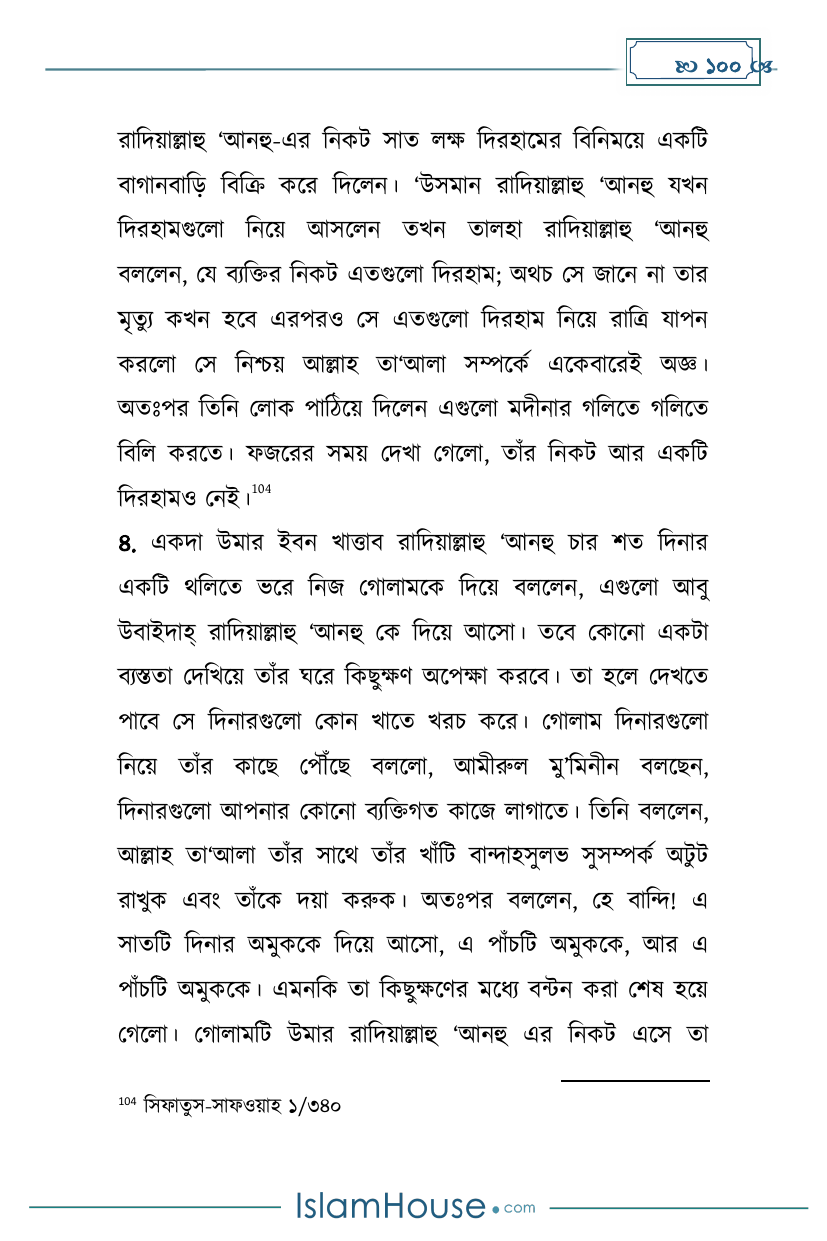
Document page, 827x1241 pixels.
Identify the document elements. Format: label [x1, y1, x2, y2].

title [118, 118, 709, 517]
title [118, 520, 709, 1053]
picture [289, 1187, 809, 1225]
picture [22, 1186, 281, 1224]
